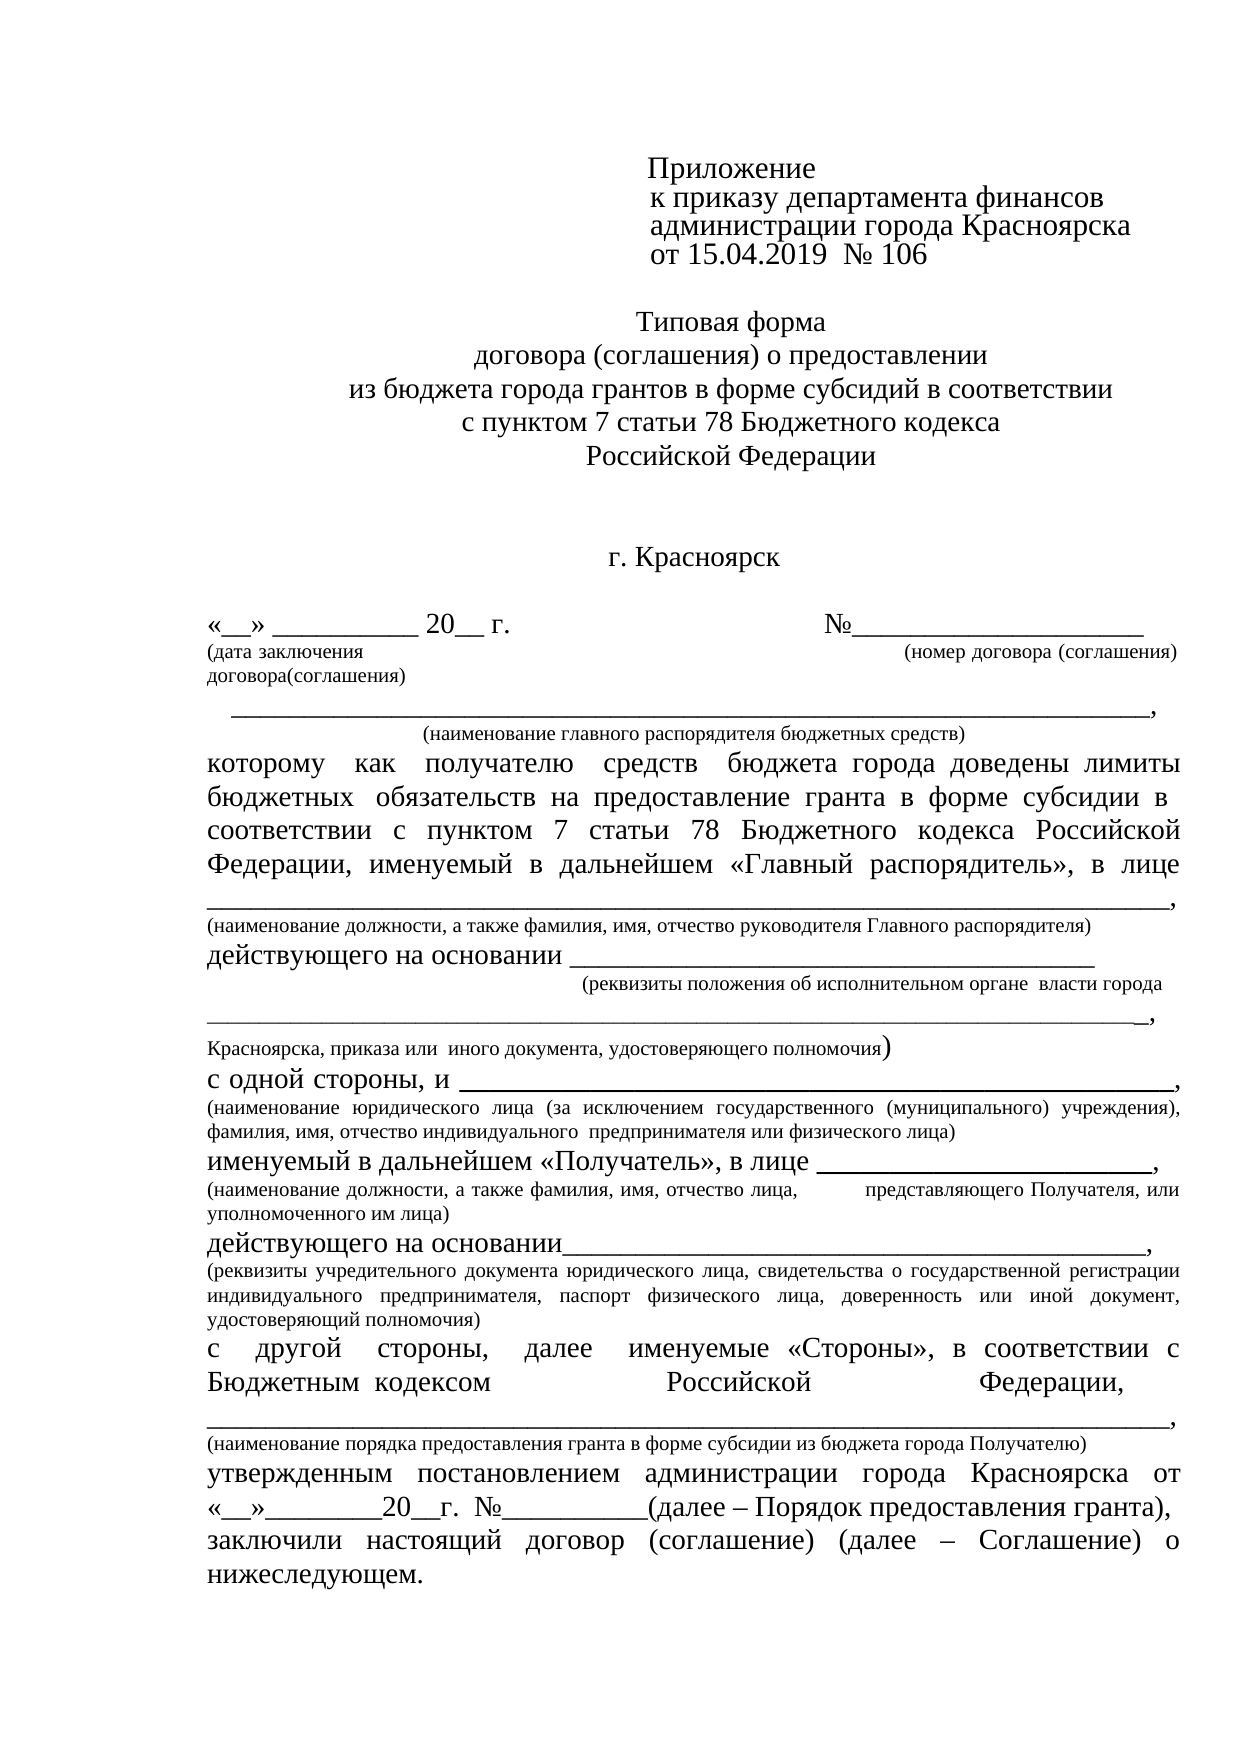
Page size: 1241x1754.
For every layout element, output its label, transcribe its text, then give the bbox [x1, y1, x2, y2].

text г. Красноярск [207, 539, 1181, 572]
text утвержденным постановлением администрации города Красноярска от «__»________20__г. №__________(далее – Порядок предоставления гранта), [207, 1455, 1181, 1522]
text (реквизиты положения об исполнительном органе власти города [207, 970, 1181, 994]
text действующего на основании ____________________________________ [207, 937, 1181, 970]
text с одной стороны, и _________________________________________________, (наименование юридического лица (за исключением государственного (муниципального) учреждения), фамилия, имя, отчество индивидуального предпринимателя или физического лица) [207, 1062, 1181, 1143]
text _______________________________________________________________, (наименование главного распорядителя бюджетных средств) [207, 687, 1181, 745]
text из бюджета города грантов в форме субсидий в соответствии [207, 371, 1181, 404]
text соответствии с пунктом 7 статьи 78 Бюджетного кодекса Российской Федерации, именуемый в дальнейшем «Главный распорядитель», в лице __________________________________________________________________, (наименование должности, а также фамилия, имя, отчество руководителя Главного распорядителя) [207, 812, 1181, 937]
text с пунктом 7 статьи 78 Бюджетного кодекса [207, 404, 1181, 438]
text __________________________________________________________________________________________, [207, 994, 1181, 1028]
text Красноярска, приказа или иного документа, удостоверяющего полномочия) [207, 1028, 1181, 1062]
text действующего на основании________________________________________, [207, 1225, 1181, 1258]
text Российской Федерации [207, 438, 1181, 472]
text заключили настоящий договор (соглашение) (далее – Соглашение) о нижеследующем. [207, 1522, 1181, 1589]
text Типовая форма [207, 304, 1181, 337]
text администрации города Красноярска [207, 213, 1181, 242]
text с другой стороны, далее именуемые «Стороны», в соответствии с Бюджетным кодексом Российской Федерации, [207, 1331, 1181, 1398]
text «__» __________ 20__ г. №____________________ [207, 606, 1181, 639]
text к приказу департамента финансов [207, 184, 1181, 213]
text (реквизиты учредительного документа юридического лица, свидетельства о государственной регистрации индивидуального предпринимателя, паспорт физического лица, доверенность или иной документ, удостоверяющий полномочия) [207, 1258, 1181, 1331]
text (дата заключения (номер договора (соглашения) договора(соглашения) [207, 639, 1181, 687]
text __________________________________________________________________, [207, 1398, 1181, 1431]
text которому как получателю средств бюджета города доведены лимиты бюджетных обязательств на предоставление гранта в форме субсидии в [207, 745, 1181, 812]
text (наименование порядка предоставления гранта в форме субсидии из бюджета города Получателю) [207, 1431, 1181, 1455]
text Приложение [207, 155, 1181, 184]
text именуемый в дальнейшем «Получатель», в лице _______________________, [207, 1143, 1181, 1177]
text от 15.04.2019 № 106 [207, 242, 1181, 270]
text (наименование должности, а также фамилия, имя, отчество лица, представляющего Получателя, или уполномоченного им лица) [207, 1177, 1181, 1225]
text договора (соглашения) о предоставлении [207, 337, 1181, 371]
